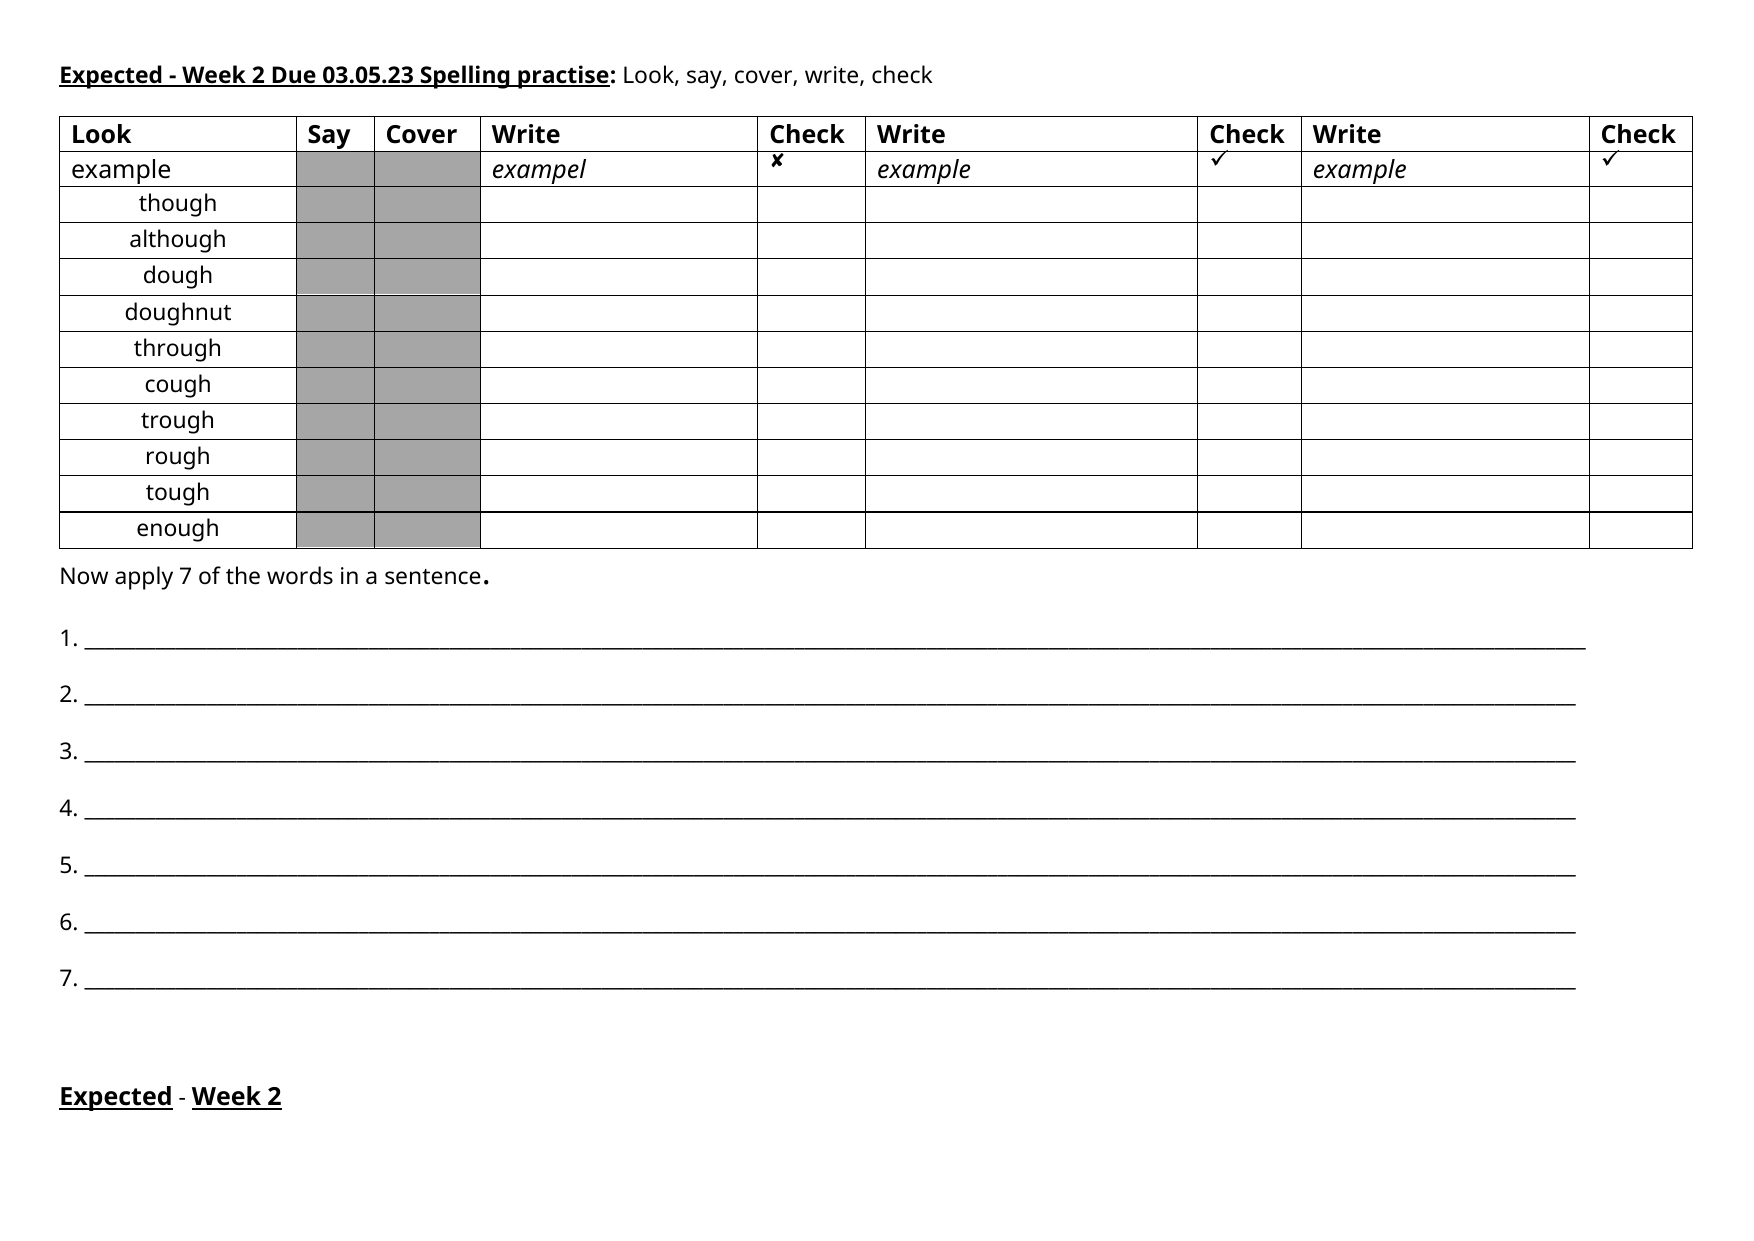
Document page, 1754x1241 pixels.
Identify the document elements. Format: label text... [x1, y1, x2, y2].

table_cell [375, 368, 480, 403]
table_cell example [1302, 152, 1589, 186]
table_cell [297, 296, 374, 331]
table_cell [375, 296, 480, 331]
table_header Write [1302, 117, 1589, 151]
table_cell [297, 223, 374, 258]
table_cell though [60, 187, 296, 222]
text Expected - Week 2 [59, 1079, 1666, 1113]
table_cell [1302, 296, 1589, 331]
table_cell [1590, 404, 1692, 439]
table_cell [1198, 187, 1301, 222]
table_cell [481, 368, 757, 403]
table_header Check [1198, 117, 1301, 151]
text 1. ____________________________________________________________________________________________________________________________________________________ [59, 622, 1666, 653]
text 5. ___________________________________________________________________________________________________________________________________________________ [59, 849, 1666, 880]
table_cell [1198, 513, 1301, 547]
table_cell [758, 152, 865, 186]
table_cell [1198, 440, 1301, 475]
table_cell [1590, 152, 1692, 186]
table_cell [297, 440, 374, 475]
table_cell [866, 296, 1197, 331]
table_cell through [60, 332, 296, 367]
table_cell [1590, 476, 1692, 511]
table_cell [375, 152, 480, 186]
table_cell [481, 440, 757, 475]
table_cell [481, 187, 757, 222]
table_cell [1302, 368, 1589, 403]
table_cell cough [60, 368, 296, 403]
table_header Say [297, 117, 374, 151]
table_cell [481, 476, 757, 511]
text Expected - Week 2 Due 03.05.23 Spelling practise: Look, say, cover, write, check [59, 59, 1666, 90]
table_cell [758, 440, 865, 475]
table_cell [375, 259, 480, 294]
table_header Check [758, 117, 865, 151]
table_cell [481, 332, 757, 367]
table_cell [758, 404, 865, 439]
table_cell [297, 476, 374, 511]
table_cell [866, 187, 1197, 222]
table_cell example [866, 152, 1197, 186]
table_header Write [866, 117, 1197, 151]
table_cell [1590, 296, 1692, 331]
table_cell [758, 259, 865, 294]
table_cell [866, 368, 1197, 403]
table_cell [481, 259, 757, 294]
table_cell [481, 296, 757, 331]
table_cell [1302, 223, 1589, 258]
table_cell [1198, 476, 1301, 511]
table_cell trough [60, 404, 296, 439]
table_cell [481, 223, 757, 258]
table_cell [375, 476, 480, 511]
table_cell [758, 296, 865, 331]
table_cell [1590, 223, 1692, 258]
text 7. ___________________________________________________________________________________________________________________________________________________ [59, 962, 1666, 993]
table_header Cover [375, 117, 480, 151]
table_cell [297, 187, 374, 222]
table_cell [1590, 440, 1692, 475]
table_cell [1198, 223, 1301, 258]
table_cell [1198, 296, 1301, 331]
table_cell tough [60, 476, 296, 511]
table_cell [1590, 187, 1692, 222]
table_cell [375, 440, 480, 475]
table_cell [758, 223, 865, 258]
table_cell [1302, 440, 1589, 475]
table_cell rough [60, 440, 296, 475]
table_cell [1302, 513, 1589, 547]
table_cell [297, 259, 374, 294]
table_cell [1590, 259, 1692, 294]
table_cell [1590, 332, 1692, 367]
table_cell [481, 513, 757, 547]
table_cell [1198, 368, 1301, 403]
table_cell dough [60, 259, 296, 294]
table_cell [1302, 187, 1589, 222]
table_cell [758, 332, 865, 367]
table_cell [866, 440, 1197, 475]
table_cell [481, 404, 757, 439]
table_cell [297, 368, 374, 403]
table_cell [758, 187, 865, 222]
table_cell although [60, 223, 296, 258]
table_cell [1198, 332, 1301, 367]
table_cell [866, 404, 1197, 439]
table_cell [297, 513, 374, 547]
table_cell [758, 513, 865, 547]
table_cell [297, 152, 374, 186]
table_cell [1302, 404, 1589, 439]
table_cell [375, 187, 480, 222]
table_cell [1302, 476, 1589, 511]
text 6. ___________________________________________________________________________________________________________________________________________________ [59, 905, 1666, 937]
table_cell enough [60, 513, 296, 547]
table_cell exampel [481, 152, 757, 186]
table_cell [866, 223, 1197, 258]
table_header Write [481, 117, 757, 151]
table_cell [1198, 259, 1301, 294]
table_cell [1302, 332, 1589, 367]
table_cell doughnut [60, 296, 296, 331]
table_cell [758, 368, 865, 403]
text 4. ___________________________________________________________________________________________________________________________________________________ [59, 792, 1666, 823]
table_cell [297, 332, 374, 367]
table_cell [375, 332, 480, 367]
table_cell [1590, 513, 1692, 547]
table_cell [866, 332, 1197, 367]
table_cell [1198, 152, 1301, 186]
table_header Look [60, 117, 296, 151]
table_cell example [60, 152, 296, 186]
table_cell [375, 223, 480, 258]
table_header Check [1590, 117, 1692, 151]
text Now apply 7 of the words in a sentence. [59, 549, 1666, 594]
table_cell [1302, 259, 1589, 294]
table_cell [1198, 404, 1301, 439]
table_cell [1590, 368, 1692, 403]
table_cell [758, 476, 865, 511]
text 2. ___________________________________________________________________________________________________________________________________________________ [59, 678, 1666, 709]
table_cell [866, 513, 1197, 547]
table_cell [866, 476, 1197, 511]
text 3. ___________________________________________________________________________________________________________________________________________________ [59, 735, 1666, 766]
table_cell [297, 404, 374, 439]
table_cell [375, 404, 480, 439]
table_cell [375, 513, 480, 547]
table_cell [866, 259, 1197, 294]
